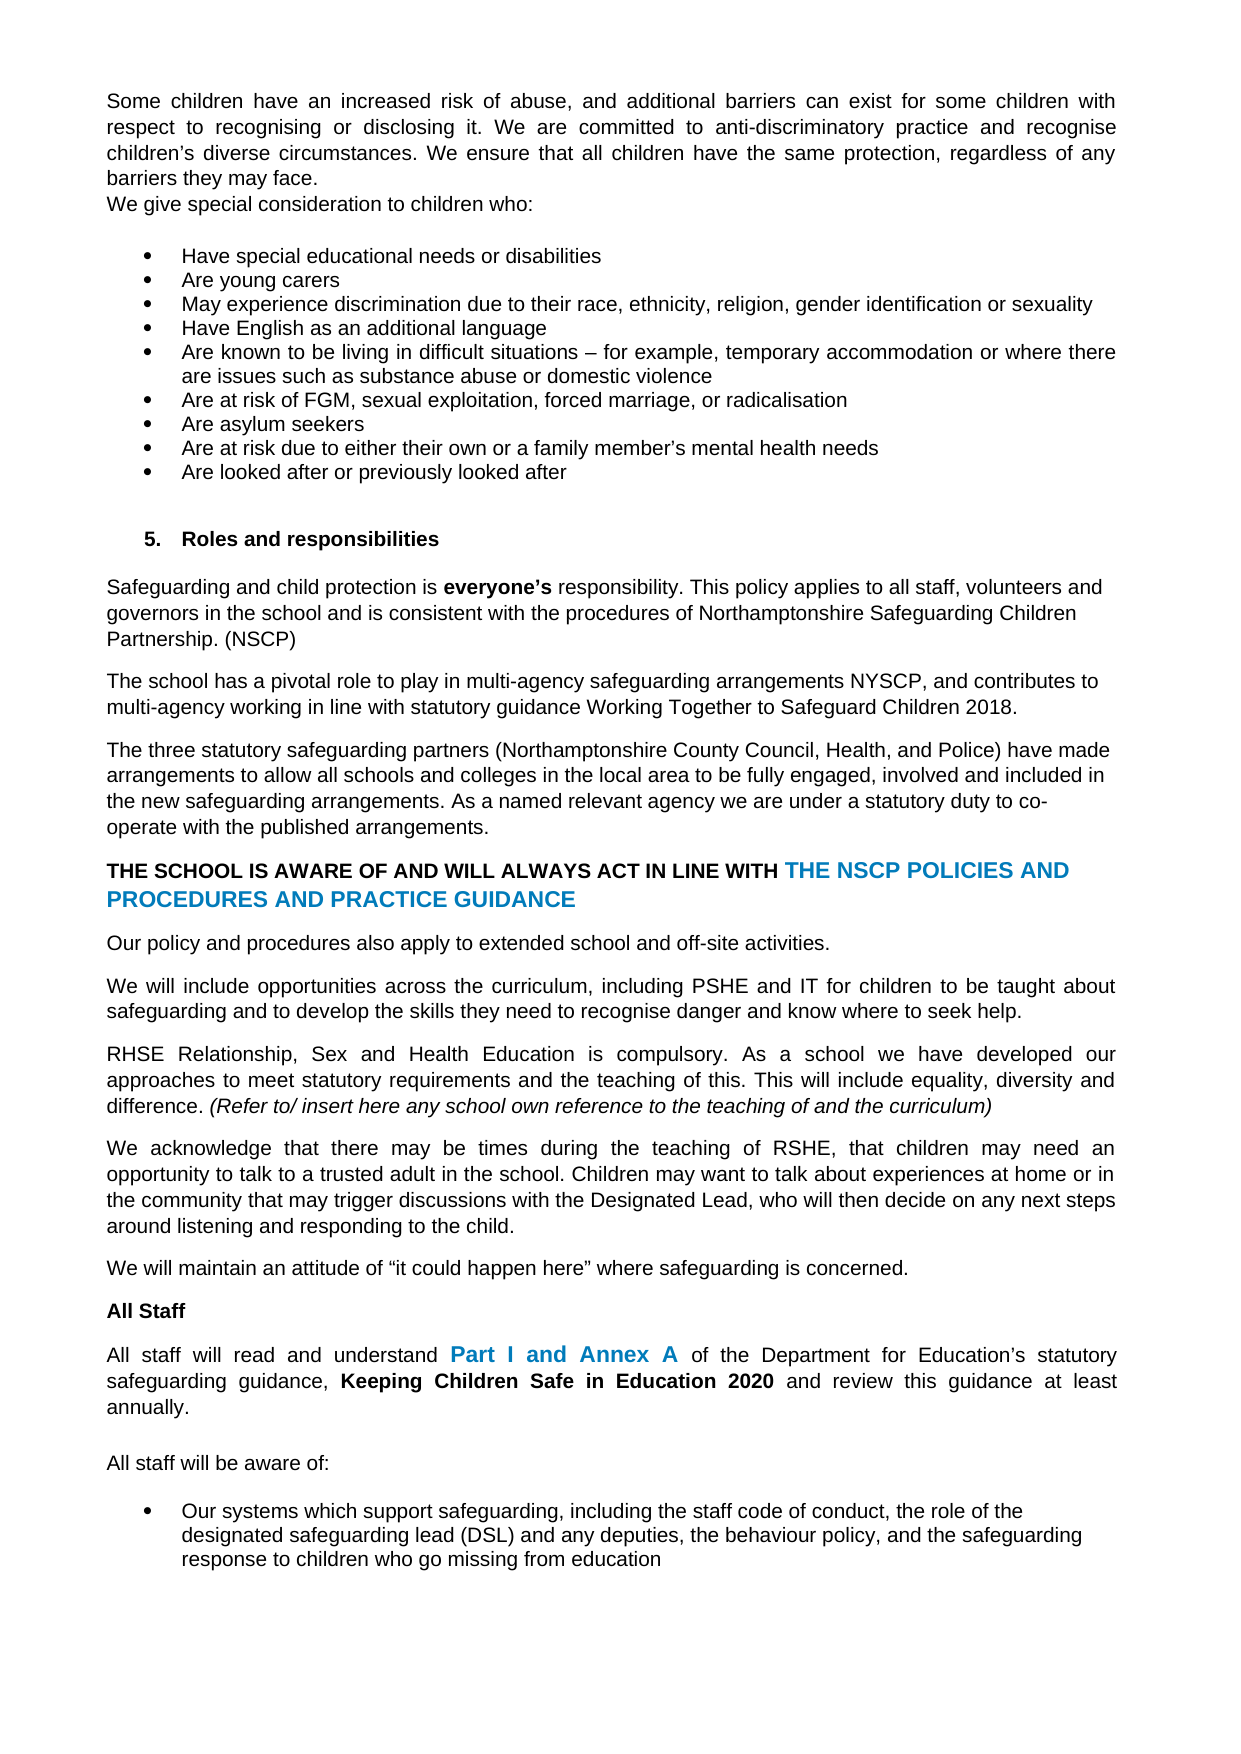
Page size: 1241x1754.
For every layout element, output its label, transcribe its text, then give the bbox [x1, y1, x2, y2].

list Are at risk of FGM, sexual exploitation, forced marriage, or radicalisation [144, 388, 1117, 412]
text We give special consideration to children who: [106, 192, 1117, 216]
text Some children have an increased risk of abuse, and additional barriers can exist for some children with respect to recognising or disclosing it. We are committed to anti-discriminatory practice and recognise children’s diverse circumstances. We ensure that all children have the same protection, regardless of any barriers they may face. [106, 89, 1117, 190]
list Are young carers [144, 268, 1117, 292]
text All Staff [106, 1298, 1117, 1322]
list Have special educational needs or disabilities [144, 244, 1117, 268]
text All staff will be aware of: [106, 1451, 1117, 1475]
text We will maintain an attitude of “it could happen here” where safeguarding is concerned. [106, 1256, 1117, 1280]
text Our policy and procedures also apply to extended school and off-site activities. [106, 931, 1117, 955]
list Have English as an additional language [144, 316, 1117, 340]
list Our systems which support safeguarding, including the staff code of conduct, the role of the designated safeguarding lead (DSL) and any deputies, the behaviour policy, and the safeguarding response to children who go missing from education [144, 1499, 1117, 1571]
text The three statutory safeguarding partners (Northamptonshire County Council, Health, and Police) have made arrangements to allow all schools and colleges in the local area to be fully engaged, involved and included in the new safeguarding arrangements. As a named relevant agency we are under a statutory duty to co-operate with the published arrangements. [106, 737, 1117, 839]
text We will include opportunities across the curriculum, including PSHE and IT for children to be taught about safeguarding and to develop the skills they need to recognise danger and know where to seek help. [106, 973, 1117, 1023]
text The school has a pivotal role to play in multi-agency safeguarding arrangements NYSCP, and contributes to multi-agency working in line with statutory guidance Working Together to Safeguard Children 2018. [106, 669, 1117, 719]
list Are known to be living in difficult situations – for example, temporary accommodation or where there are issues such as substance abuse or domestic violence [144, 340, 1117, 388]
text Safeguarding and child protection is everyone’s responsibility. This policy applies to all staff, volunteers and governors in the school and is consistent with the procedures of Northamptonshire Safeguarding Children Partnership. (NSCP) [106, 575, 1117, 651]
text RHSE Relationship, Sex and Health Education is compulsory. As a school we have developed our approaches to meet statutory requirements and the teaching of this. This will include equality, diversity and difference. (Refer to/ insert here any school own reference to the teaching of and the curriculum) [106, 1042, 1117, 1117]
text All staff will read and understand Part I and Annex A of the Department for Education’s statutory safeguarding guidance, Keeping Children Safe in Education 2020 and review this guidance at least annually. [106, 1341, 1117, 1419]
text We acknowledge that there may be times during the teaching of RSHE, that children may need an opportunity to talk to a trusted adult in the school. Children may want to talk about experiences at home or in the community that may trigger discussions with the Designated Lead, who will then decide on any next steps around listening and responding to the child. [106, 1136, 1117, 1237]
list Are looked after or previously looked after [144, 460, 1117, 484]
list Are at risk due to either their own or a family member’s mental health needs [144, 436, 1117, 460]
list Are asylum seekers [144, 412, 1117, 436]
list Roles and responsibilities [144, 527, 1117, 551]
text THE SCHOOL IS AWARE OF AND WILL ALWAYS ACT IN LINE WITH THE NSCP POLICIES AND PROCEDURES AND PRACTICE GUIDANCE [106, 857, 1117, 912]
list May experience discrimination due to their race, ethnicity, religion, gender identification or sexuality [144, 292, 1117, 316]
